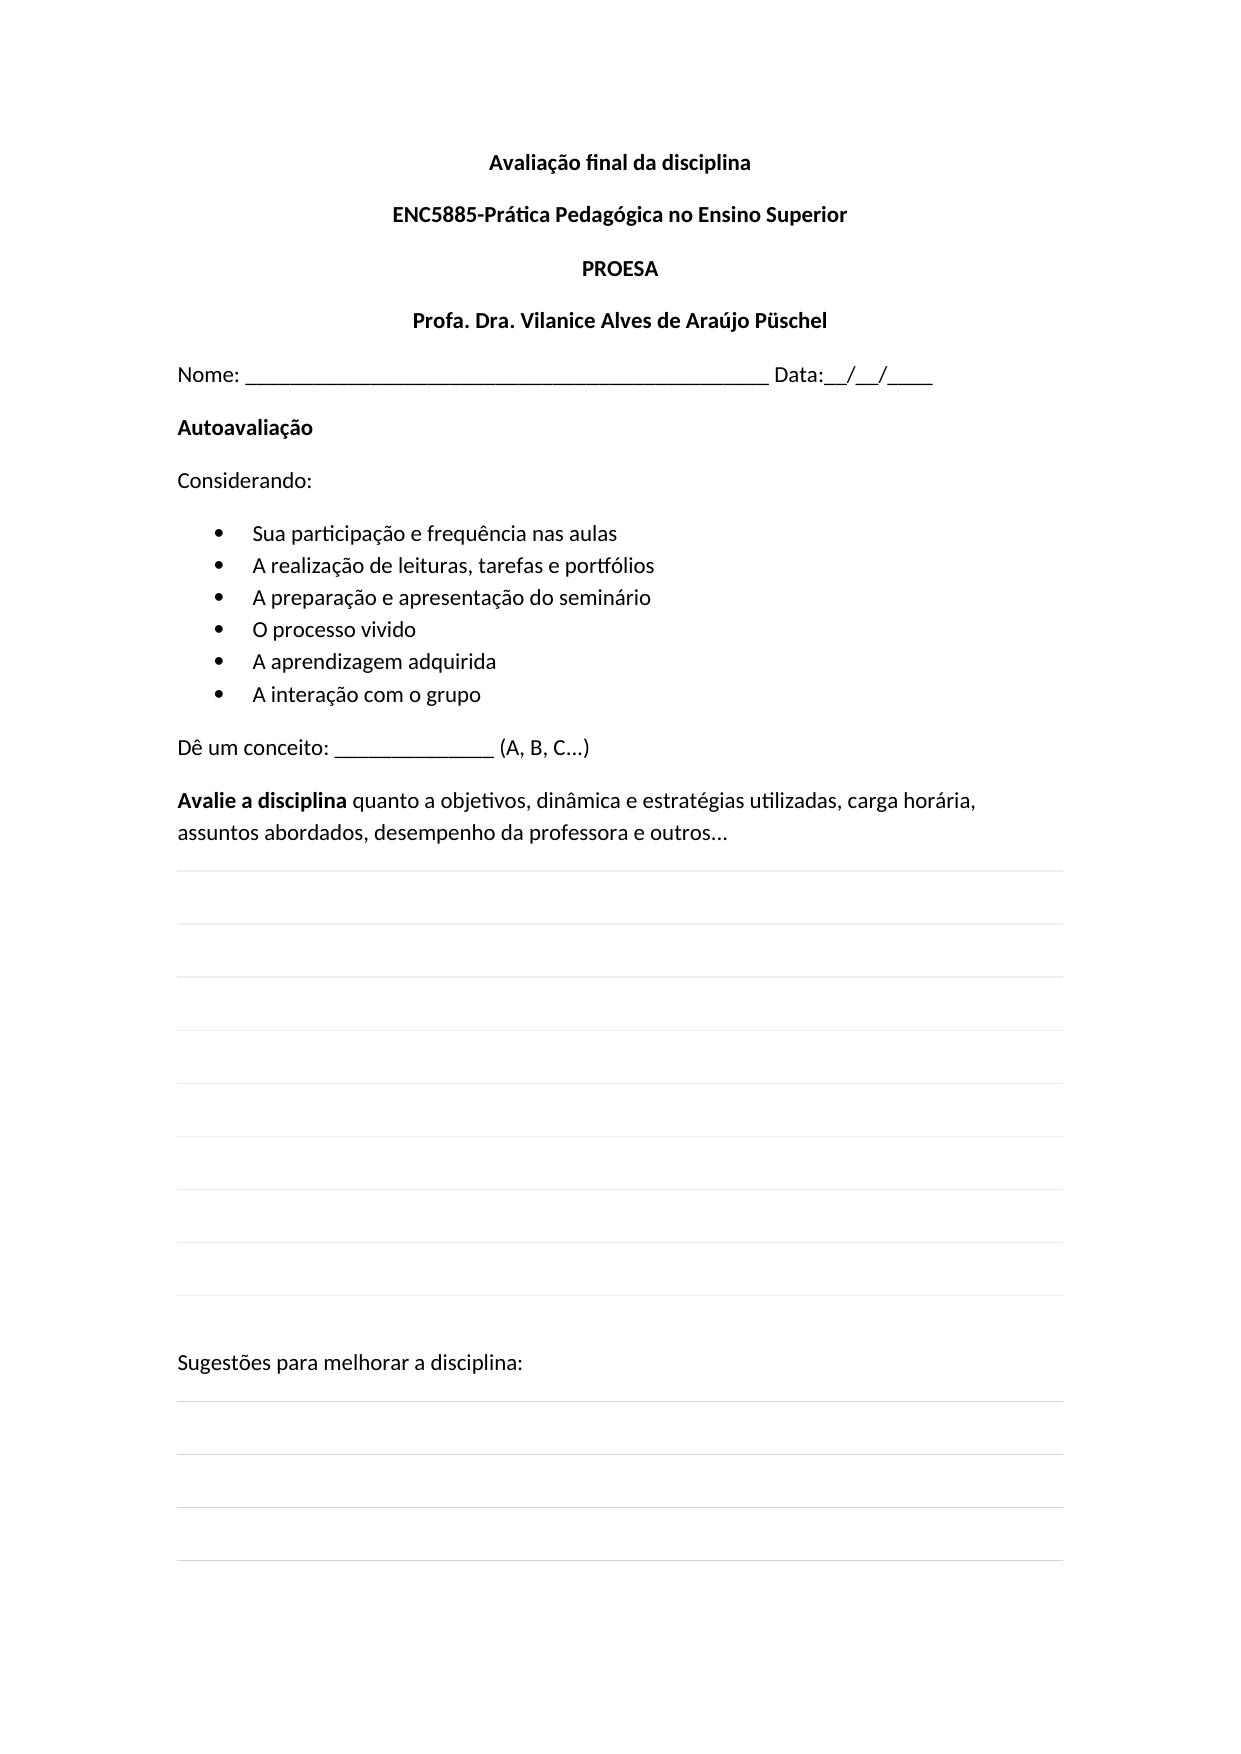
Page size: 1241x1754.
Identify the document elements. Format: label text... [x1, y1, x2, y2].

text Considerando: [177, 466, 1063, 494]
text ENC5885-Prática Pedagógica no Ensino Superior [177, 201, 1063, 229]
list A realização de leituras, tarefas e portfólios [215, 551, 1063, 579]
text Dê um conceito: ______________ (A, B, C...) [177, 733, 1063, 761]
list Sua participação e frequência nas aulas [215, 519, 1063, 547]
text Avaliação final da disciplina [177, 148, 1063, 176]
list A preparação e apresentação do seminário [215, 583, 1063, 611]
text Sugestões para melhorar a disciplina: [177, 1348, 1063, 1376]
list A interação com o grupo [215, 680, 1063, 708]
text Avalie a disciplina quanto a objetivos, dinâmica e estratégias utilizadas, carga horária, assuntos abordados, desempenho da professora e outros... [177, 786, 1063, 846]
text PROESA [177, 254, 1063, 282]
list O processo vivido [215, 615, 1063, 643]
list A aprendizagem adquirida [215, 647, 1063, 676]
text Profa. Dra. Vilanice Alves de Araújo Püschel [177, 307, 1063, 335]
text Nome: ______________________________________________ Data:__/__/____ [177, 360, 1063, 388]
text Autoavaliação [177, 413, 1063, 441]
